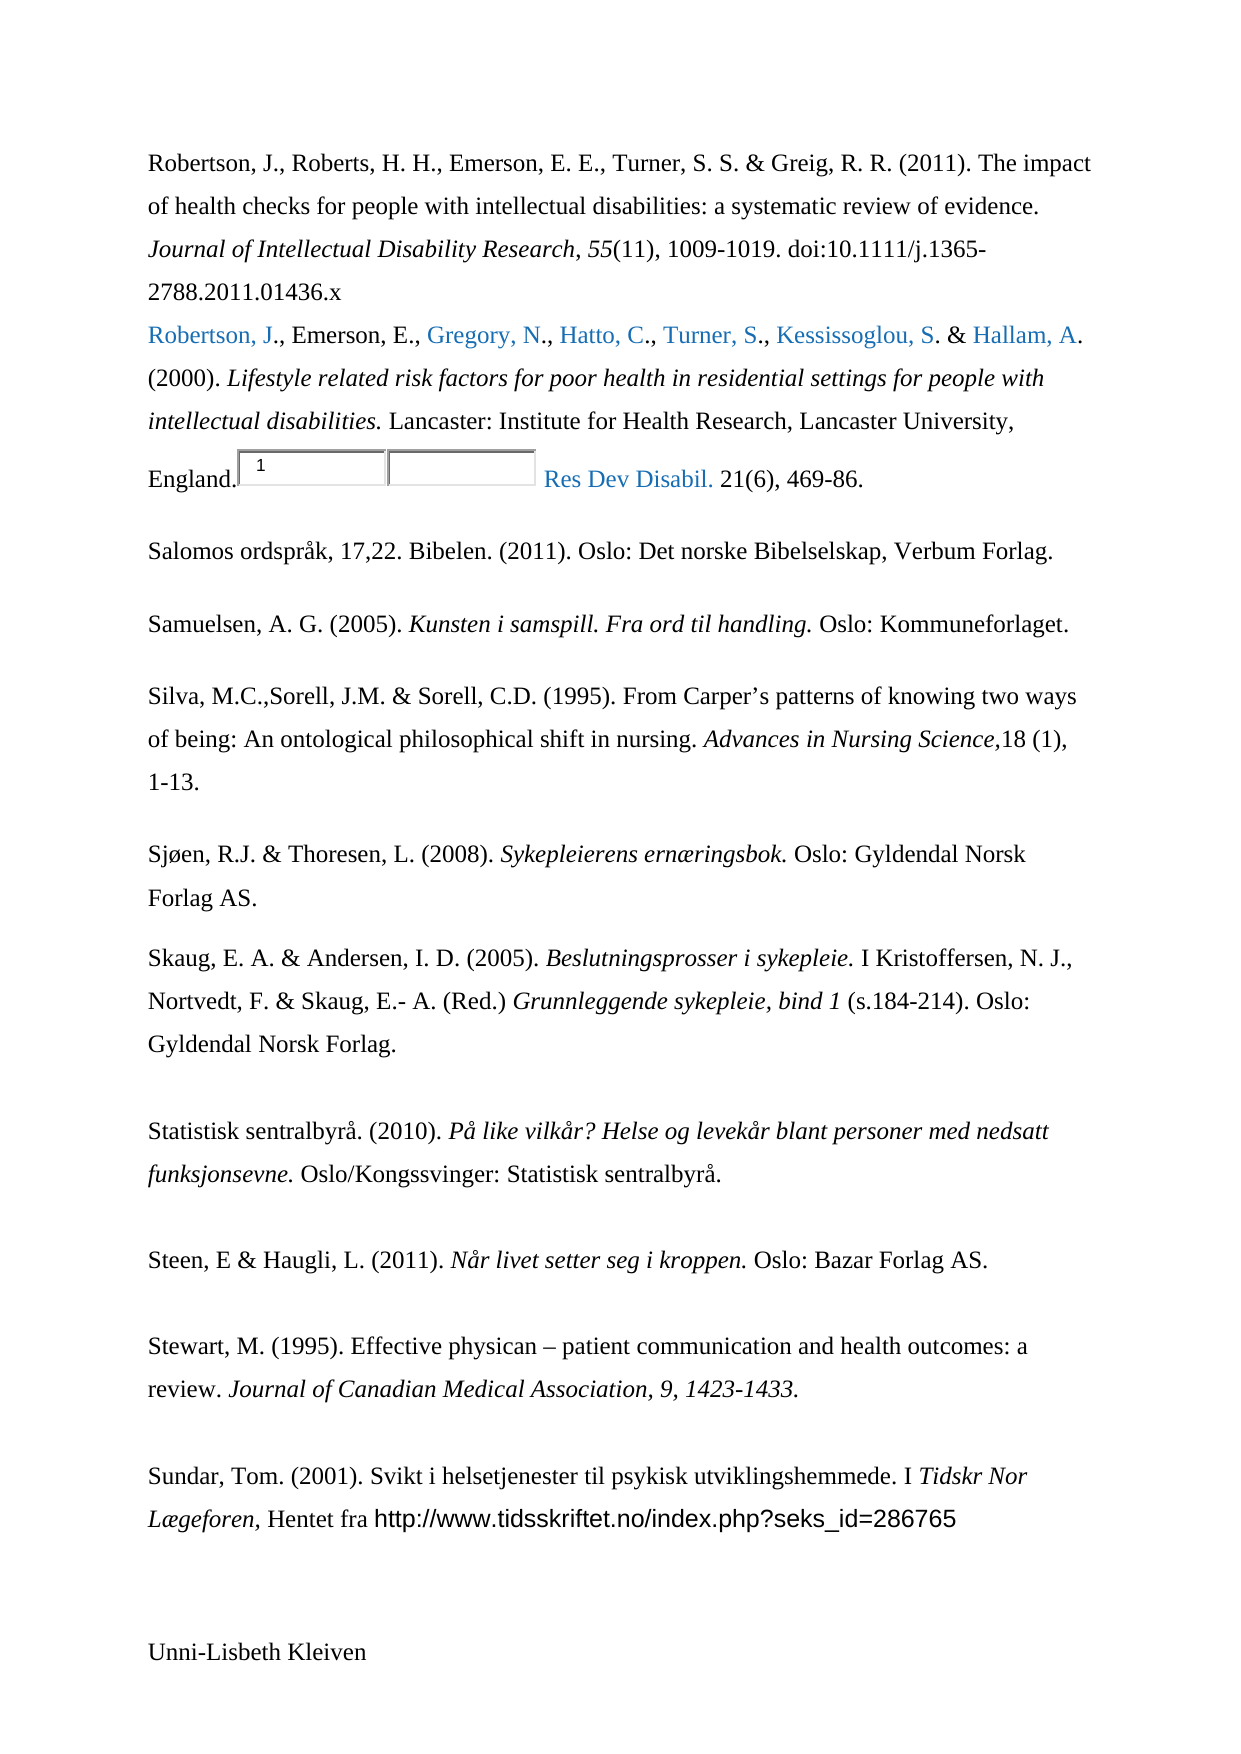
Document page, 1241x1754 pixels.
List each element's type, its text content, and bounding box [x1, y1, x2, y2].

text Sundar, Tom. (2001). Svikt i helsetjenester til psykisk utviklingshemmede. I Tidskr Nor Lægeforen, Hentet fra http://www.tidsskriftet.no/index.php?seks_id=286765 [148, 1461, 1093, 1533]
text Statistisk sentralbyrå. (2010). På like vilkår? Helse og levekår blant personer med nedsatt funksjonsevne. Oslo/Kongssvinger: Statistisk sentralbyrå. [148, 1116, 1093, 1188]
text Steen, E & Haugli, L. (2011). Når livet setter seg i kroppen. Oslo: Bazar Forlag AS. [148, 1245, 1093, 1274]
text Skaug, E. A. & Andersen, I. D. (2005). Beslutningsprosser i sykepleie. I Kristoffersen, N. J., Nortvedt, F. & Skaug, E.- A. (Red.) Grunnleggende sykepleie, bind 1 (s.184-214). Oslo: Gyldendal Norsk Forlag. [148, 943, 1093, 1058]
text Silva, M.C.,Sorell, J.M. & Sorell, C.D. (1995). From Carper’s patterns of knowing two ways of being: An ontological philosophical shift in nursing. Advances in Nursing Science,18 (1), 1-13. [148, 681, 1093, 796]
text Salomos ordspråk, 17,22. Bibelen. (2011). Oslo: Det norske Bibelselskap, Verbum Forlag. [148, 536, 1093, 565]
text Robertson, J., Emerson, E., Gregory, N., Hatto, C., Turner, S., Kessissoglou, S. & Hallam, A. (2000). Lifestyle related risk factors for poor health in residential settings for people with intellectual disabilities. Lancaster: Institute for Health Research, Lancaster University, England. Res Dev Disabil. 21(6), 469-86. [148, 320, 1093, 493]
text Stewart, M. (1995). Effective physican – patient communication and health outcomes: a review. Journal of Canadian Medical Association, 9, 1423-1433. [148, 1331, 1093, 1403]
text Sjøen, R.J. & Thoresen, L. (2008). Sykepleierens ernæringsbok. Oslo: Gyldendal Norsk Forlag AS. [148, 839, 1093, 911]
text Samuelsen, A. G. (2005). Kunsten i samspill. Fra ord til handling. Oslo: Kommuneforlaget. [148, 609, 1093, 637]
text Robertson, J., Roberts, H. H., Emerson, E. E., Turner, S. S. & Greig, R. R. (2011). The impact of health checks for people with intellectual disabilities: a systematic review of evidence. Journal of Intellectual Disability Research, 55(11), 1009-1019. doi:10.1111/j.1365-2788.2011.01436.x [148, 148, 1093, 306]
